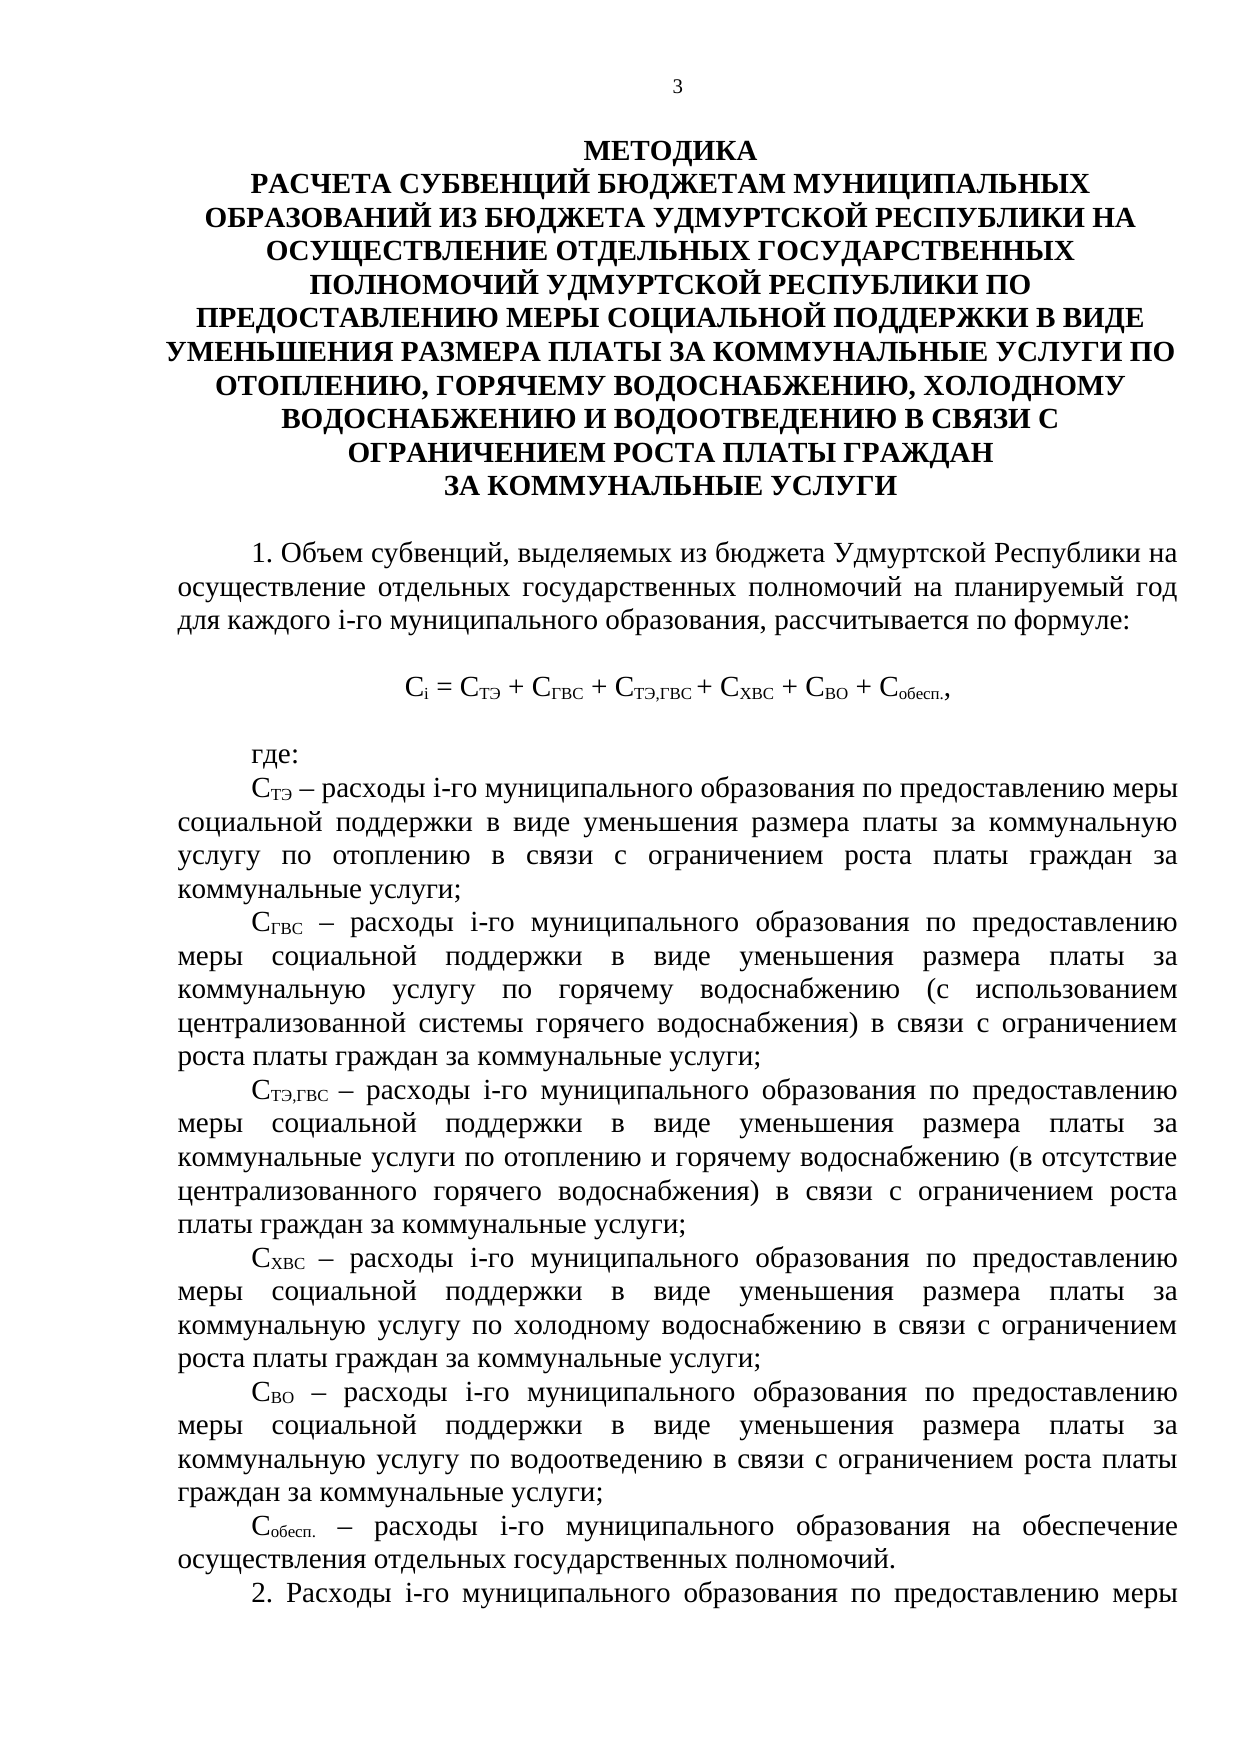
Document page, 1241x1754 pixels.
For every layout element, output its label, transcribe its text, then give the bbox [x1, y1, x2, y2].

text СХВС – расходы i-го муниципального образования по предоставлению меры социальной поддержки в виде уменьшения размера платы за коммунальную услугу по холодному водоснабжению в связи с ограничением роста платы граждан за коммунальные услуги; [177, 1240, 1178, 1374]
text РАСЧЕТА СУБВЕНЦИЙ БЮДЖЕТАМ МУНИЦИПАЛЬНЫХ ОБРАЗОВАНИЙ ИЗ БЮДЖЕТА УДМУРТСКОЙ РЕСПУБЛИКИ НА ОСУЩЕСТВЛЕНИЕ ОТДЕЛЬНЫХ ГОСУДАРСТВЕННЫХ ПОЛНОМОЧИЙ УДМУРТСКОЙ РЕСПУБЛИКИ ПО ПРЕДОСТАВЛЕНИЮ МЕРЫ СОЦИАЛЬНОЙ ПОДДЕРЖКИ В ВИДЕ УМЕНЬШЕНИЯ РАЗМЕРА ПЛАТЫ ЗА КОММУНАЛЬНЫЕ УСЛУГИ ПО ОТОПЛЕНИЮ, ГОРЯЧЕМУ ВОДОСНАБЖЕНИЮ, ХОЛОДНОМУ ВОДОСНАБЖЕНИЮ И ВОДООТВЕДЕНИЮ В СВЯЗИ С ОГРАНИЧЕНИЕМ РОСТА ПЛАТЫ ГРАЖДАН [162, 166, 1178, 468]
text СВО – расходы i-го муниципального образования по предоставлению меры социальной поддержки в виде уменьшения размера платы за коммунальную услугу по водоотведению в связи с ограничением роста платы граждан за коммунальные услуги; [177, 1374, 1178, 1508]
text СТЭ,ГВС – расходы i-го муниципального образования по предоставлению меры социальной поддержки в виде уменьшения размера платы за коммунальные услуги по отоплению и горячему водоснабжению (в отсутствие централизованного горячего водоснабжения) в связи с ограничением роста платы граждан за коммунальные услуги; [177, 1072, 1178, 1240]
text Сi = СТЭ + СГВС + СТЭ,ГВС + СХВС + СВО + Собесп., [177, 669, 1178, 703]
text где: [177, 737, 1178, 770]
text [177, 1575, 1178, 1609]
text СТЭ – расходы i-го муниципального образования по предоставлению меры социальной поддержки в виде уменьшения размера платы за коммунальную услугу по отоплению в связи с ограничением роста платы граждан за коммунальные услуги; [177, 770, 1178, 904]
text МЕТОДИКА [162, 133, 1178, 166]
text ЗА КОММУНАЛЬНЫЕ УСЛУГИ [162, 468, 1178, 502]
text 1. Объем субвенций, выделяемых из бюджета Удмуртской Республики на осуществление отдельных государственных полномочий на планируемый год для каждого i-го муниципального образования, рассчитывается по формуле: [177, 535, 1178, 636]
text СГВС – расходы i-го муниципального образования по предоставлению меры социальной поддержки в виде уменьшения размера платы за коммунальную услугу по горячему водоснабжению (с использованием централизованной системы горячего водоснабжения) в связи с ограничением роста платы граждан за коммунальные услуги; [177, 904, 1178, 1072]
text Собесп. – расходы i-го муниципального образования на обеспечение осуществления отдельных государственных полномочий. [177, 1508, 1178, 1575]
